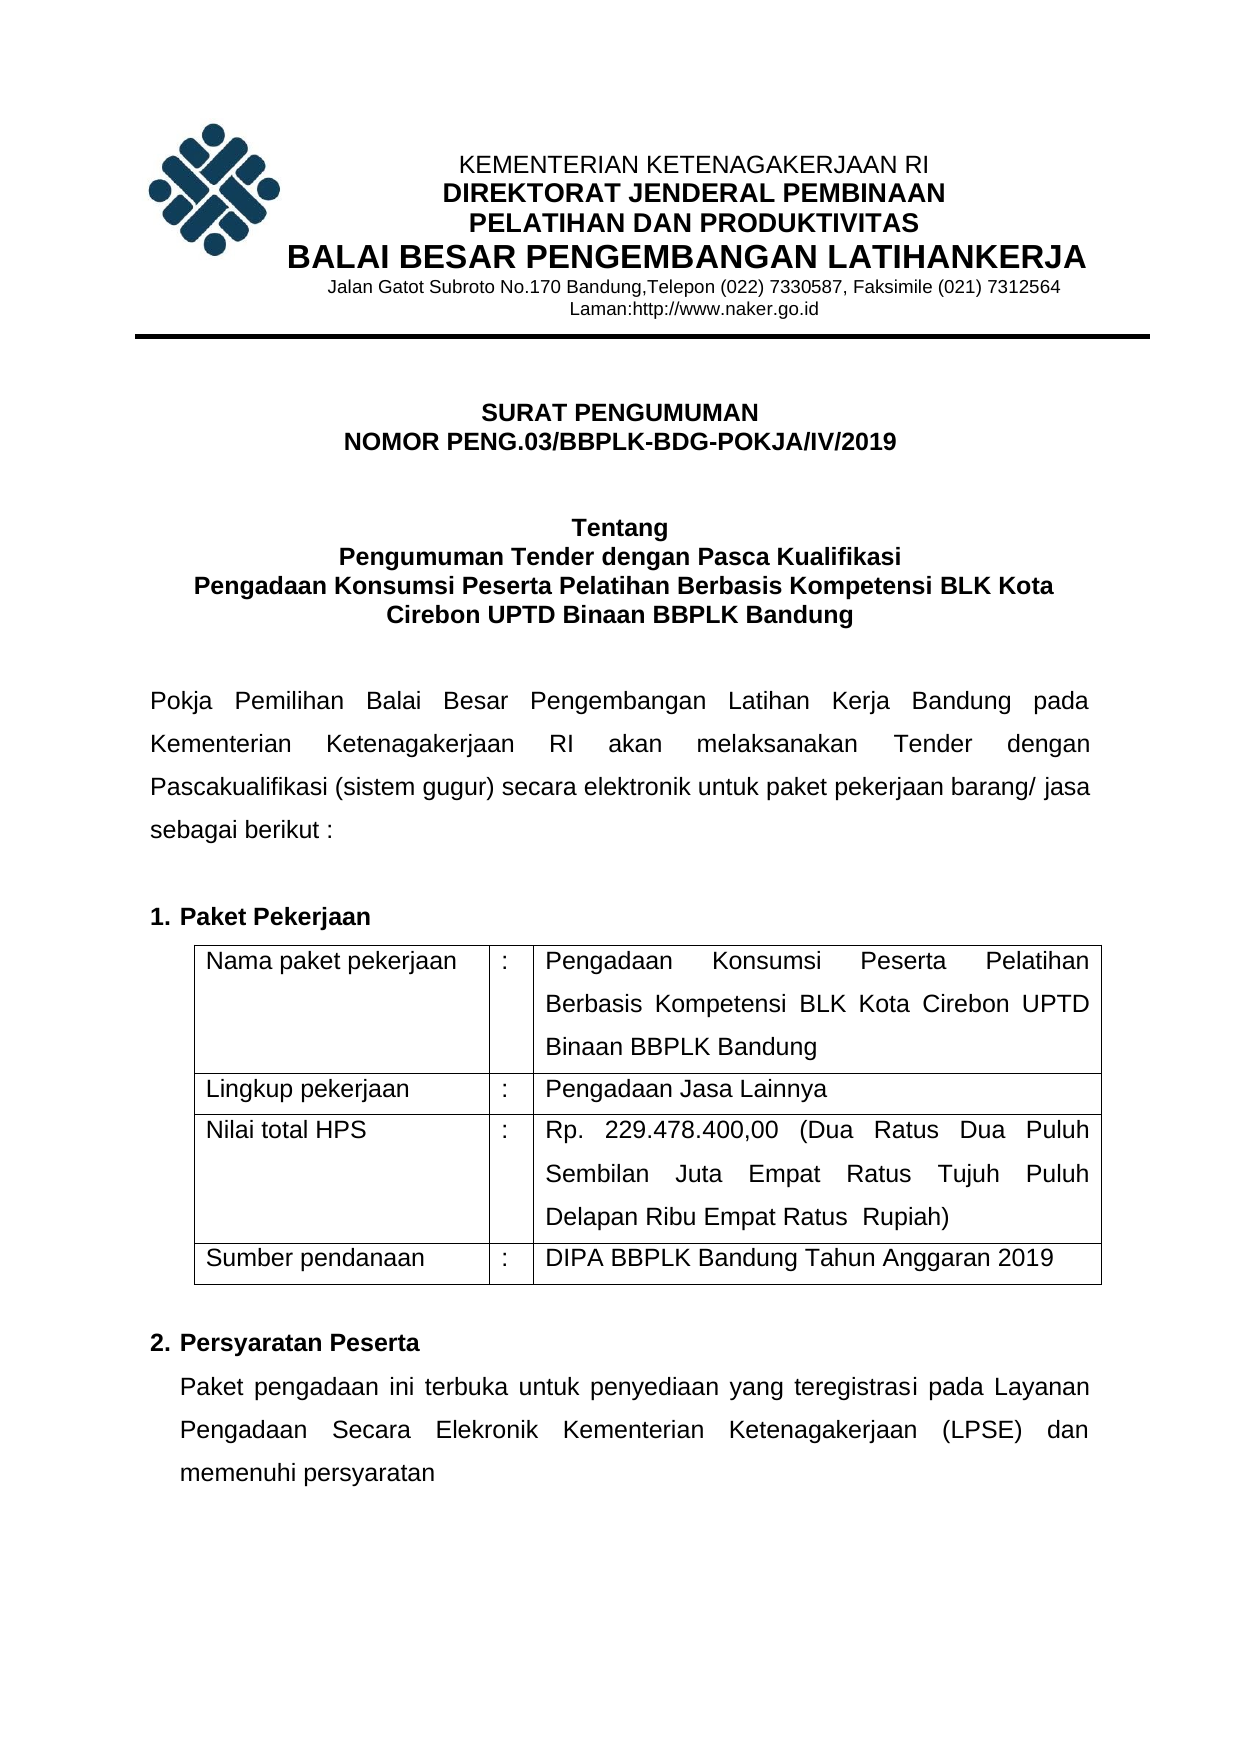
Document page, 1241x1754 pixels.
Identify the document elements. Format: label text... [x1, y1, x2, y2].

table_cell : [490, 1244, 533, 1284]
text NOMOR PENG.03/BBPLK-BDG-POKJA/IV/2019 [150, 427, 1090, 456]
table_cell : [490, 1074, 533, 1114]
text Tentang [150, 513, 1090, 542]
list Paket Pekerjaan [150, 901, 1090, 930]
text BALAI BESAR PENGEMBANGAN LATIHANKERJA [283, 238, 1090, 276]
table_cell Nilai total HPS [195, 1115, 489, 1242]
list Paket pengadaan ini terbuka untuk penyediaan yang teregistrasi pada Layanan Pengadaan Secara Elekronik Kementerian Ketenagakerjaan (LPSE) dan memenuhi persyaratan [179, 1371, 1090, 1486]
text SURAT PENGUMUMAN [150, 398, 1090, 427]
table_cell : [490, 1115, 533, 1242]
text Laman:http://www.naker.go.id [298, 298, 1090, 319]
table_cell Lingkup pekerjaan [195, 1074, 489, 1114]
text DIREKTORAT JENDERAL PEMBINAAN [298, 179, 1090, 208]
table_cell Pengadaan Jasa Lainnya [534, 1074, 1101, 1114]
list Persyaratan Peserta [150, 1328, 1090, 1357]
text Pengadaan Konsumsi Peserta Pelatihan Berbasis Kompetensi BLK Kota Cirebon UPTD Binaan BBPLK Bandung [150, 571, 1090, 628]
text KEMENTERIAN KETENAGAKERJAAN RI [298, 150, 1090, 179]
table_header Nama paket pekerjaan [195, 946, 489, 1073]
table_header Pengadaan Konsumsi Peserta Pelatihan Berbasis Kompetensi BLK Kota Cirebon UPTD Binaan BBPLK Bandung [534, 946, 1101, 1073]
text Pokja Pemilihan Balai Besar Pengembangan Latihan Kerja Bandung pada Kementerian Ketenagakerjaan RI akan melaksanakan Tender dengan Pascakualifikasi (sistem gugur) secara elektronik untuk paket pekerjaan barang/ jasa sebagai berikut : [150, 686, 1090, 844]
text Pengumuman Tender dengan Pasca Kualifikasi [150, 542, 1090, 571]
table_cell Rp. 229.478.400,00 (Dua Ratus Dua Puluh Sembilan Juta Empat Ratus Tujuh Puluh Delapan Ribu Empat Ratus Rupiah) [534, 1115, 1101, 1242]
text Jalan Gatot Subroto No.170 Bandung,Telepon (022) 7330587, Faksimile (021) 7312564 [298, 276, 1090, 298]
table_cell DIPA BBPLK Bandung Tahun Anggaran 2019 [534, 1244, 1101, 1284]
table_header : [490, 946, 533, 1073]
table_cell Sumber pendanaan [195, 1244, 489, 1284]
picture [141, 118, 289, 265]
text PELATIHAN DAN PRODUKTIVITAS [298, 209, 1090, 238]
